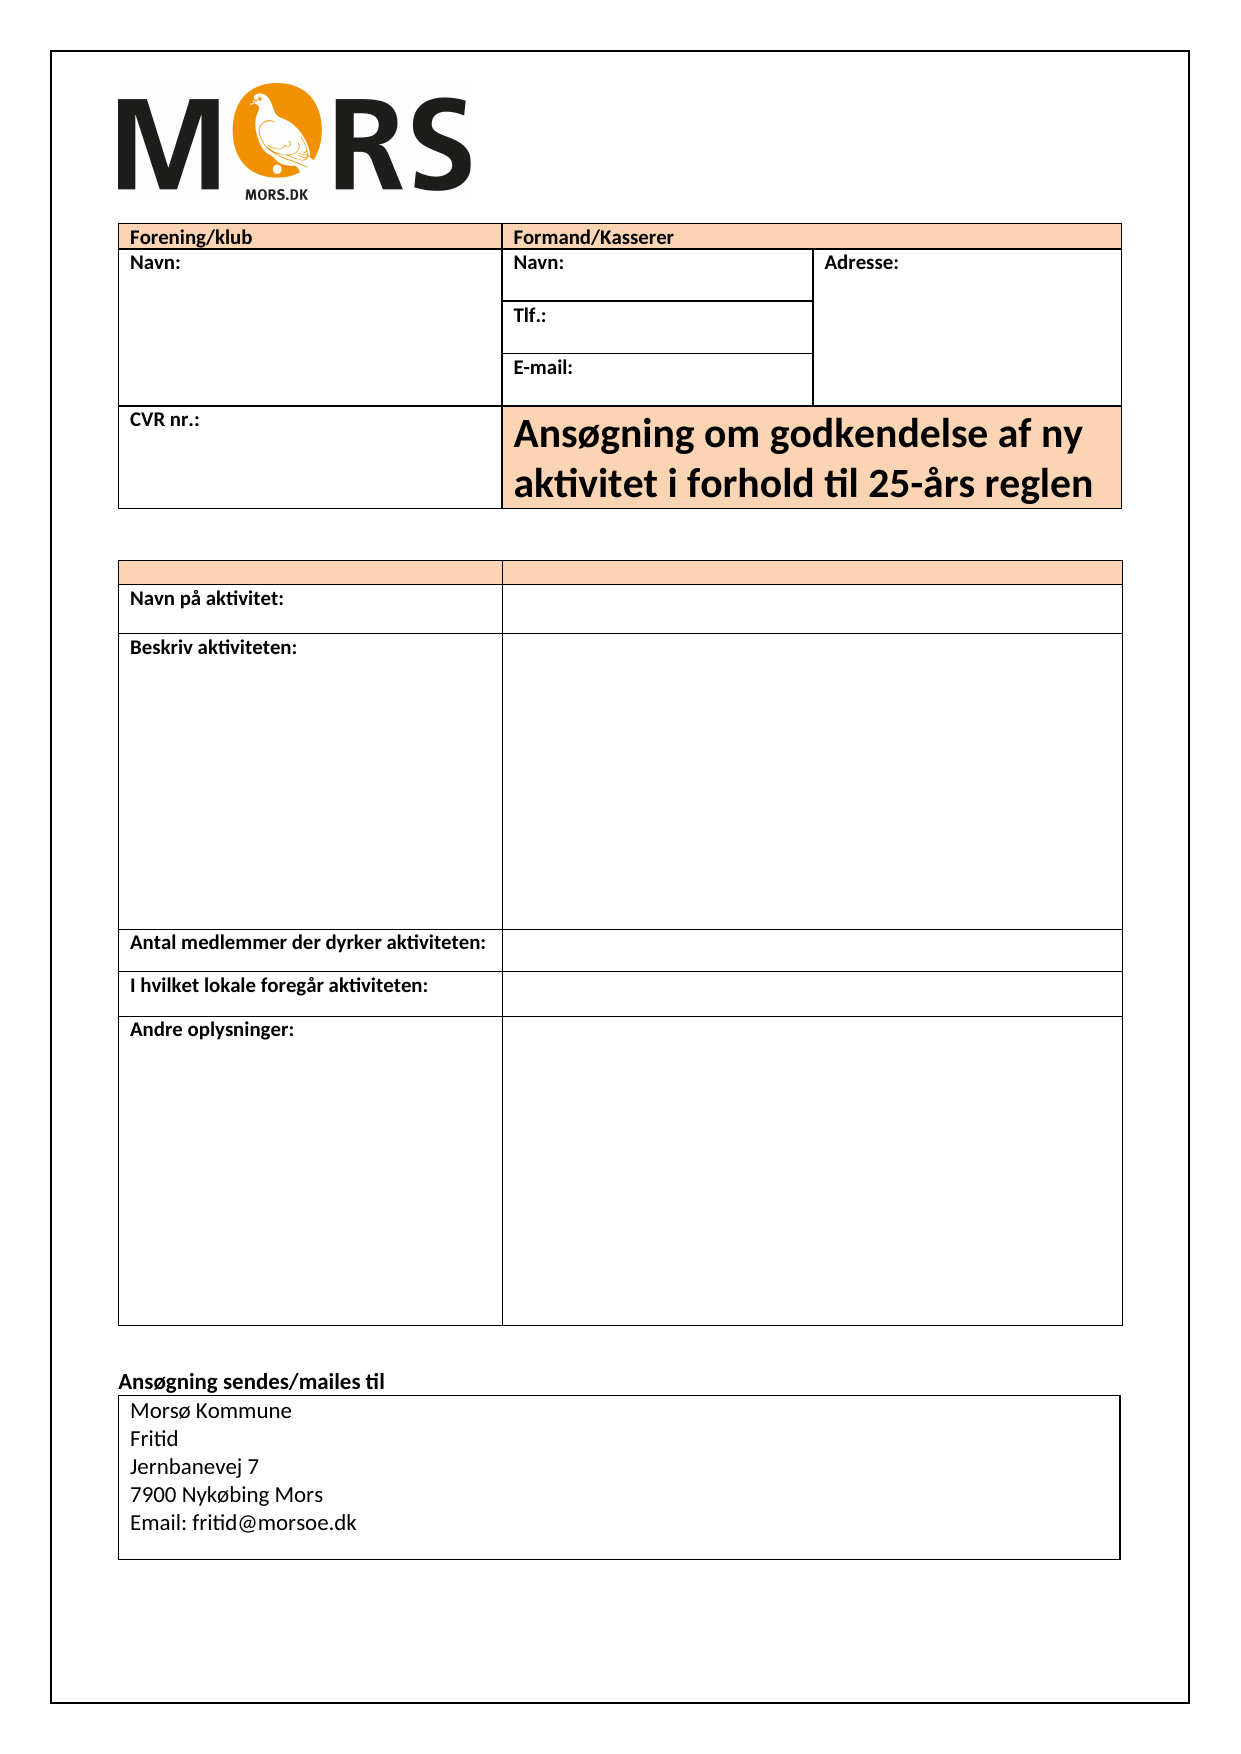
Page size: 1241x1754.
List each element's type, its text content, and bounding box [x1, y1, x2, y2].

text Ansøgning sendes/mailes til [118, 1367, 1122, 1395]
table_header [503, 561, 1122, 584]
table_header [119, 561, 502, 584]
table_cell [503, 585, 1122, 633]
table_cell Beskriv aktiviteten: [119, 634, 502, 928]
table_cell I hvilket lokale foregår aktiviteten: [119, 972, 502, 1016]
table_cell [503, 1017, 1122, 1325]
table_cell Navn på aktivitet: [119, 585, 502, 633]
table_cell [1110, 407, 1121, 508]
table_cell E-mail: [503, 354, 812, 405]
table_cell [503, 634, 1122, 928]
table_cell Andre oplysninger: [119, 1017, 502, 1325]
table_header Formand/Kasserer [503, 224, 1121, 248]
table_cell Antal medlemmer der dyrker aktiviteten: [119, 930, 502, 971]
table_cell Navn: [503, 250, 812, 300]
table_cell Adresse: [814, 250, 1121, 405]
table_cell [503, 930, 1122, 971]
picture [118, 83, 471, 200]
table_header Forening/klub [119, 224, 501, 248]
table_cell [503, 972, 1122, 1016]
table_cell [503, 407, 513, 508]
table_header Morsø Kommune Fritid Jernbanevej 7 7900 Nykøbing Mors Email: fritid@morsoe.dk [119, 1396, 1119, 1559]
table_cell CVR nr.: [119, 407, 501, 508]
table_cell Tlf.: [503, 302, 812, 353]
table_cell Navn: [119, 250, 501, 405]
